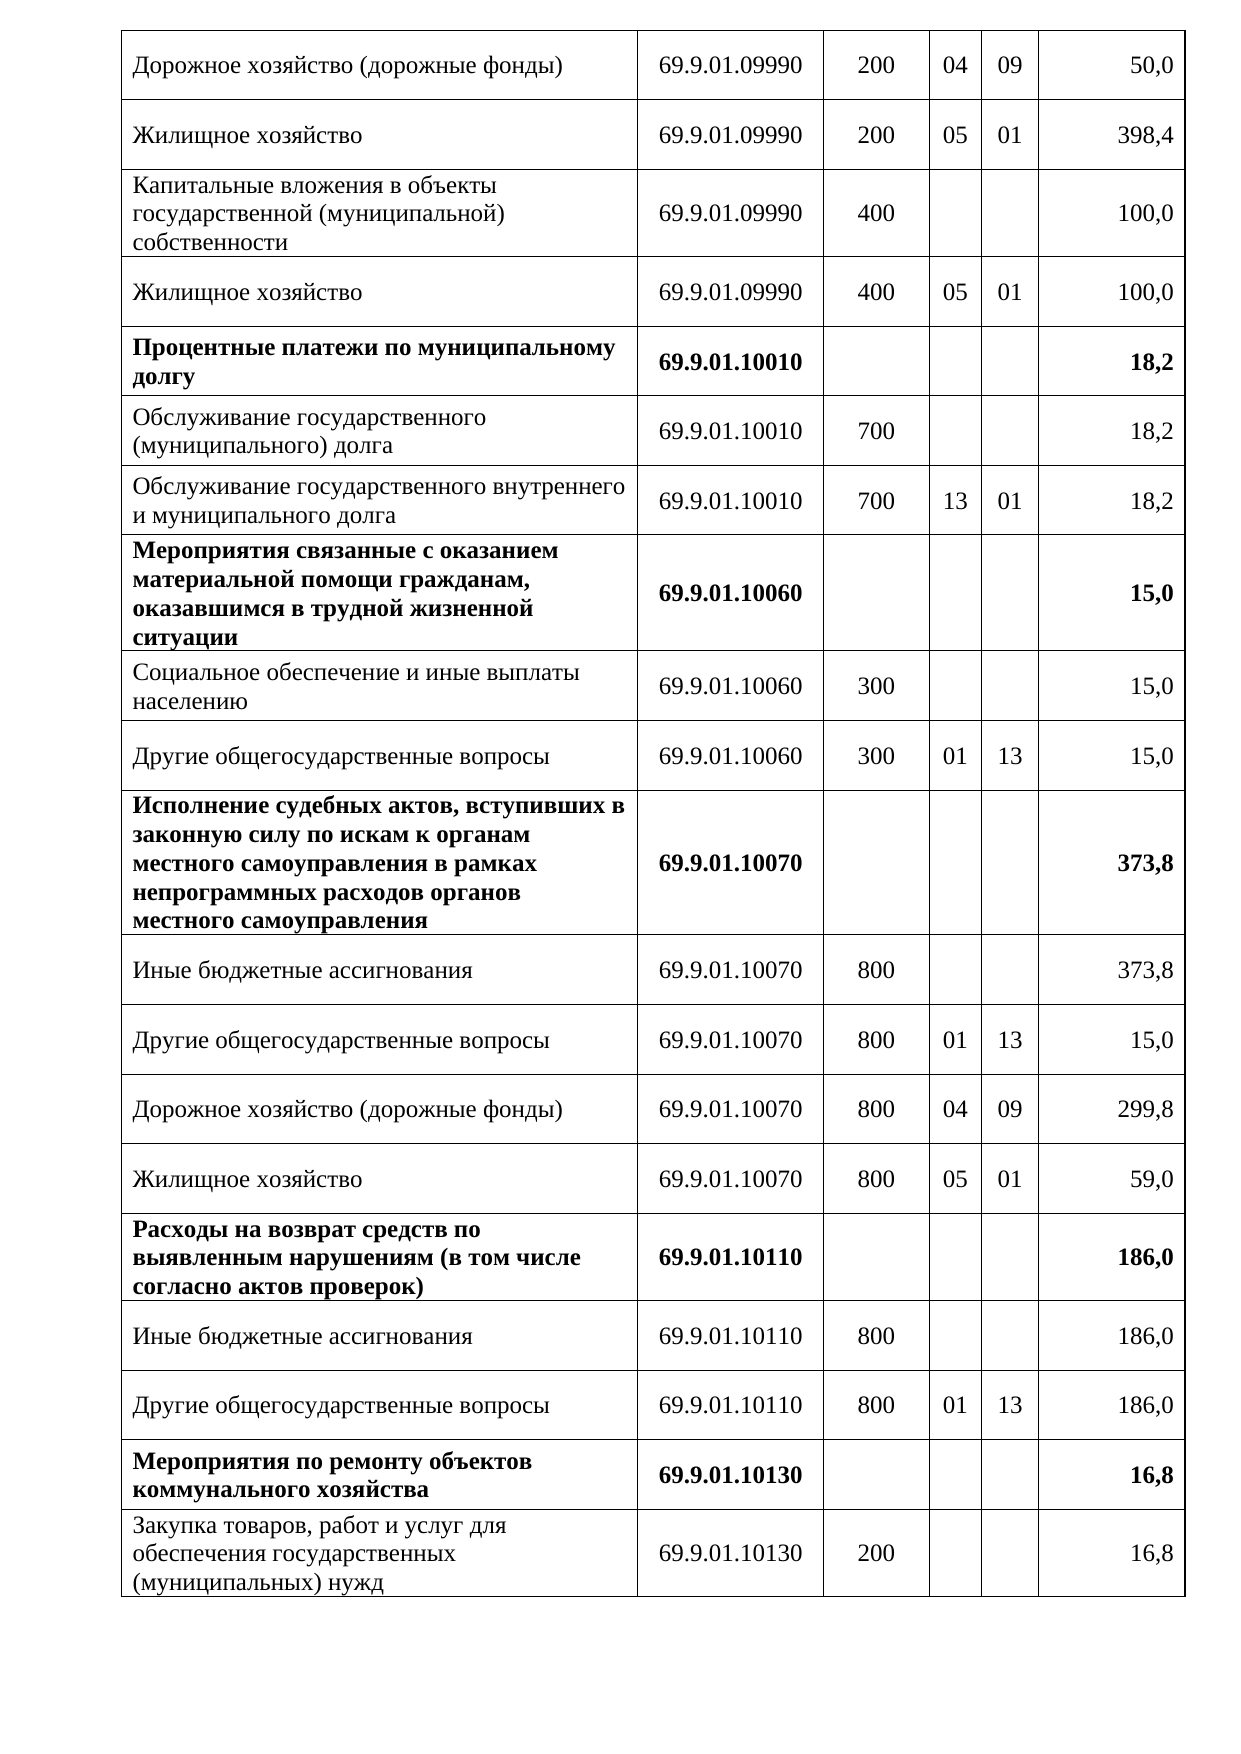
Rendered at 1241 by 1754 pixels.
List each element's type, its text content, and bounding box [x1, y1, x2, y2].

table_cell [930, 1214, 981, 1300]
table_cell 69.9.01.09990 [638, 31, 823, 99]
table_cell 04 [930, 31, 981, 99]
table_cell 69.9.01.10070 [638, 935, 823, 1004]
table_cell 69.9.01.10060 [638, 721, 823, 789]
table_cell 373,8 [1039, 791, 1184, 934]
table_cell 800 [824, 1371, 929, 1439]
table_cell 05 [930, 257, 981, 326]
table_cell Иные бюджетные ассигнования [122, 935, 637, 1004]
table_cell 300 [824, 721, 929, 789]
table_cell 18,2 [1039, 396, 1184, 465]
table_cell 15,0 [1039, 721, 1184, 789]
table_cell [122, 1510, 637, 1596]
table_cell [930, 1440, 981, 1509]
table_cell [982, 327, 1038, 395]
table_cell 200 [824, 1510, 929, 1596]
table_cell 69.9.01.10110 [638, 1301, 823, 1369]
table_cell 200 [824, 31, 929, 99]
table_cell 800 [824, 1144, 929, 1213]
table_cell [930, 1301, 981, 1369]
table_cell [982, 651, 1038, 720]
table_cell 01 [982, 1144, 1038, 1213]
table_cell 700 [824, 466, 929, 534]
table_cell 186,0 [1039, 1214, 1184, 1300]
table_cell 05 [930, 1144, 981, 1213]
table_cell Расходы на возврат средств по выявленным нарушениям (в том числе согласно актов проверок) [122, 1214, 637, 1300]
table_cell Дорожное хозяйство (дорожные фонды) [122, 1075, 637, 1143]
table_cell [982, 935, 1038, 1004]
table_cell 186,0 [1039, 1301, 1184, 1369]
table_cell 400 [824, 257, 929, 326]
table_cell 05 [930, 100, 981, 169]
table_cell Другие общегосударственные вопросы [122, 1371, 637, 1439]
table_cell 04 [930, 1075, 981, 1143]
table_cell Социальное обеспечение и иные выплаты населению [122, 651, 637, 720]
table_cell Жилищное хозяйство [122, 100, 637, 169]
table_cell 09 [982, 31, 1038, 99]
table_cell [982, 1510, 1038, 1596]
table_cell 16,8 [1039, 1440, 1184, 1509]
table_cell Процентные платежи по муниципальному долгу [122, 327, 637, 395]
table_cell 69.9.01.10070 [638, 791, 823, 934]
table_cell [930, 535, 981, 650]
table_cell 800 [824, 1301, 929, 1369]
table_cell Жилищное хозяйство [122, 257, 637, 326]
table_cell [824, 327, 929, 395]
table_cell 69.9.01.10130 [638, 1440, 823, 1509]
table_cell [824, 535, 929, 650]
table_cell 800 [824, 1005, 929, 1073]
table_cell [930, 396, 981, 465]
table_cell 13 [982, 1005, 1038, 1073]
table_cell 01 [982, 466, 1038, 534]
table_cell 373,8 [1039, 935, 1184, 1004]
table_cell 69.9.01.10010 [638, 466, 823, 534]
table_cell Мероприятия связанные с оказанием материальной помощи гражданам, оказавшимся в трудной жизненной ситуации [122, 535, 637, 650]
table_cell [982, 535, 1038, 650]
table_cell [824, 1440, 929, 1509]
table_cell 69.9.01.10070 [638, 1075, 823, 1143]
table_cell 69.9.01.09990 [638, 100, 823, 169]
table_cell 01 [930, 1005, 981, 1073]
table_cell Обслуживание государственного внутреннего и муниципального долга [122, 466, 637, 534]
table_cell 69.9.01.10060 [638, 651, 823, 720]
table_cell 18,2 [1039, 327, 1184, 395]
table_cell 69.9.01.10130 [638, 1510, 823, 1596]
table_cell [930, 1510, 981, 1596]
table_cell 01 [982, 257, 1038, 326]
table_cell Иные бюджетные ассигнования [122, 1301, 637, 1369]
table_cell 15,0 [1039, 651, 1184, 720]
table_cell 69.9.01.10110 [638, 1371, 823, 1439]
table_cell 09 [982, 1075, 1038, 1143]
table_cell 69.9.01.10010 [638, 327, 823, 395]
table_cell Исполнение судебных актов, вступивших в законную силу по искам к органам местного самоуправления в рамках непрограммных расходов органов местного самоуправления [122, 791, 637, 934]
table_cell 69.9.01.10070 [638, 1144, 823, 1213]
table_cell 13 [930, 466, 981, 534]
table_cell Жилищное хозяйство [122, 1144, 637, 1213]
table_cell 200 [824, 100, 929, 169]
table_cell 398,4 [1039, 100, 1184, 169]
table_cell [930, 935, 981, 1004]
table_cell 69.9.01.09990 [638, 170, 823, 256]
table_cell [824, 1214, 929, 1300]
table_cell 69.9.01.09990 [638, 257, 823, 326]
table_cell [982, 791, 1038, 934]
table_cell 800 [824, 1075, 929, 1143]
table_cell 69.9.01.10070 [638, 1005, 823, 1073]
table_cell [824, 791, 929, 934]
table_cell 15,0 [1039, 1005, 1184, 1073]
table_cell 69.9.01.10060 [638, 535, 823, 650]
table_cell 15,0 [1039, 535, 1184, 650]
table_cell [982, 396, 1038, 465]
table_cell [982, 1214, 1038, 1300]
table_cell 16,8 [1039, 1510, 1184, 1596]
table_cell 13 [982, 721, 1038, 789]
table_cell Обслуживание государственного (муниципального) долга [122, 396, 637, 465]
table_cell 800 [824, 935, 929, 1004]
table_cell Другие общегосударственные вопросы [122, 1005, 637, 1073]
table_cell 01 [982, 100, 1038, 169]
table_cell 100,0 [1039, 257, 1184, 326]
table_cell 69.9.01.10010 [638, 396, 823, 465]
table_cell 186,0 [1039, 1371, 1184, 1439]
table_cell [982, 1301, 1038, 1369]
table_cell [930, 651, 981, 720]
table_cell 400 [824, 170, 929, 256]
table_cell 700 [824, 396, 929, 465]
table_cell [930, 170, 981, 256]
table_cell [930, 327, 981, 395]
table_cell Дорожное хозяйство (дорожные фонды) [122, 31, 637, 99]
table_cell 13 [982, 1371, 1038, 1439]
table_cell 299,8 [1039, 1075, 1184, 1143]
table_cell Мероприятия по ремонту объектов коммунального хозяйства [122, 1440, 637, 1509]
table_cell 100,0 [1039, 170, 1184, 256]
table_cell 50,0 [1039, 31, 1184, 99]
table_cell 59,0 [1039, 1144, 1184, 1213]
table_cell 01 [930, 1371, 981, 1439]
table_cell Капитальные вложения в объекты государственной (муниципальной) собственности [122, 170, 637, 256]
table_cell [930, 791, 981, 934]
table_cell 18,2 [1039, 466, 1184, 534]
table_cell 300 [824, 651, 929, 720]
table_cell 69.9.01.10110 [638, 1214, 823, 1300]
table_cell Другие общегосударственные вопросы [122, 721, 637, 789]
table_cell [982, 170, 1038, 256]
table_cell 01 [930, 721, 981, 789]
table_cell [982, 1440, 1038, 1509]
